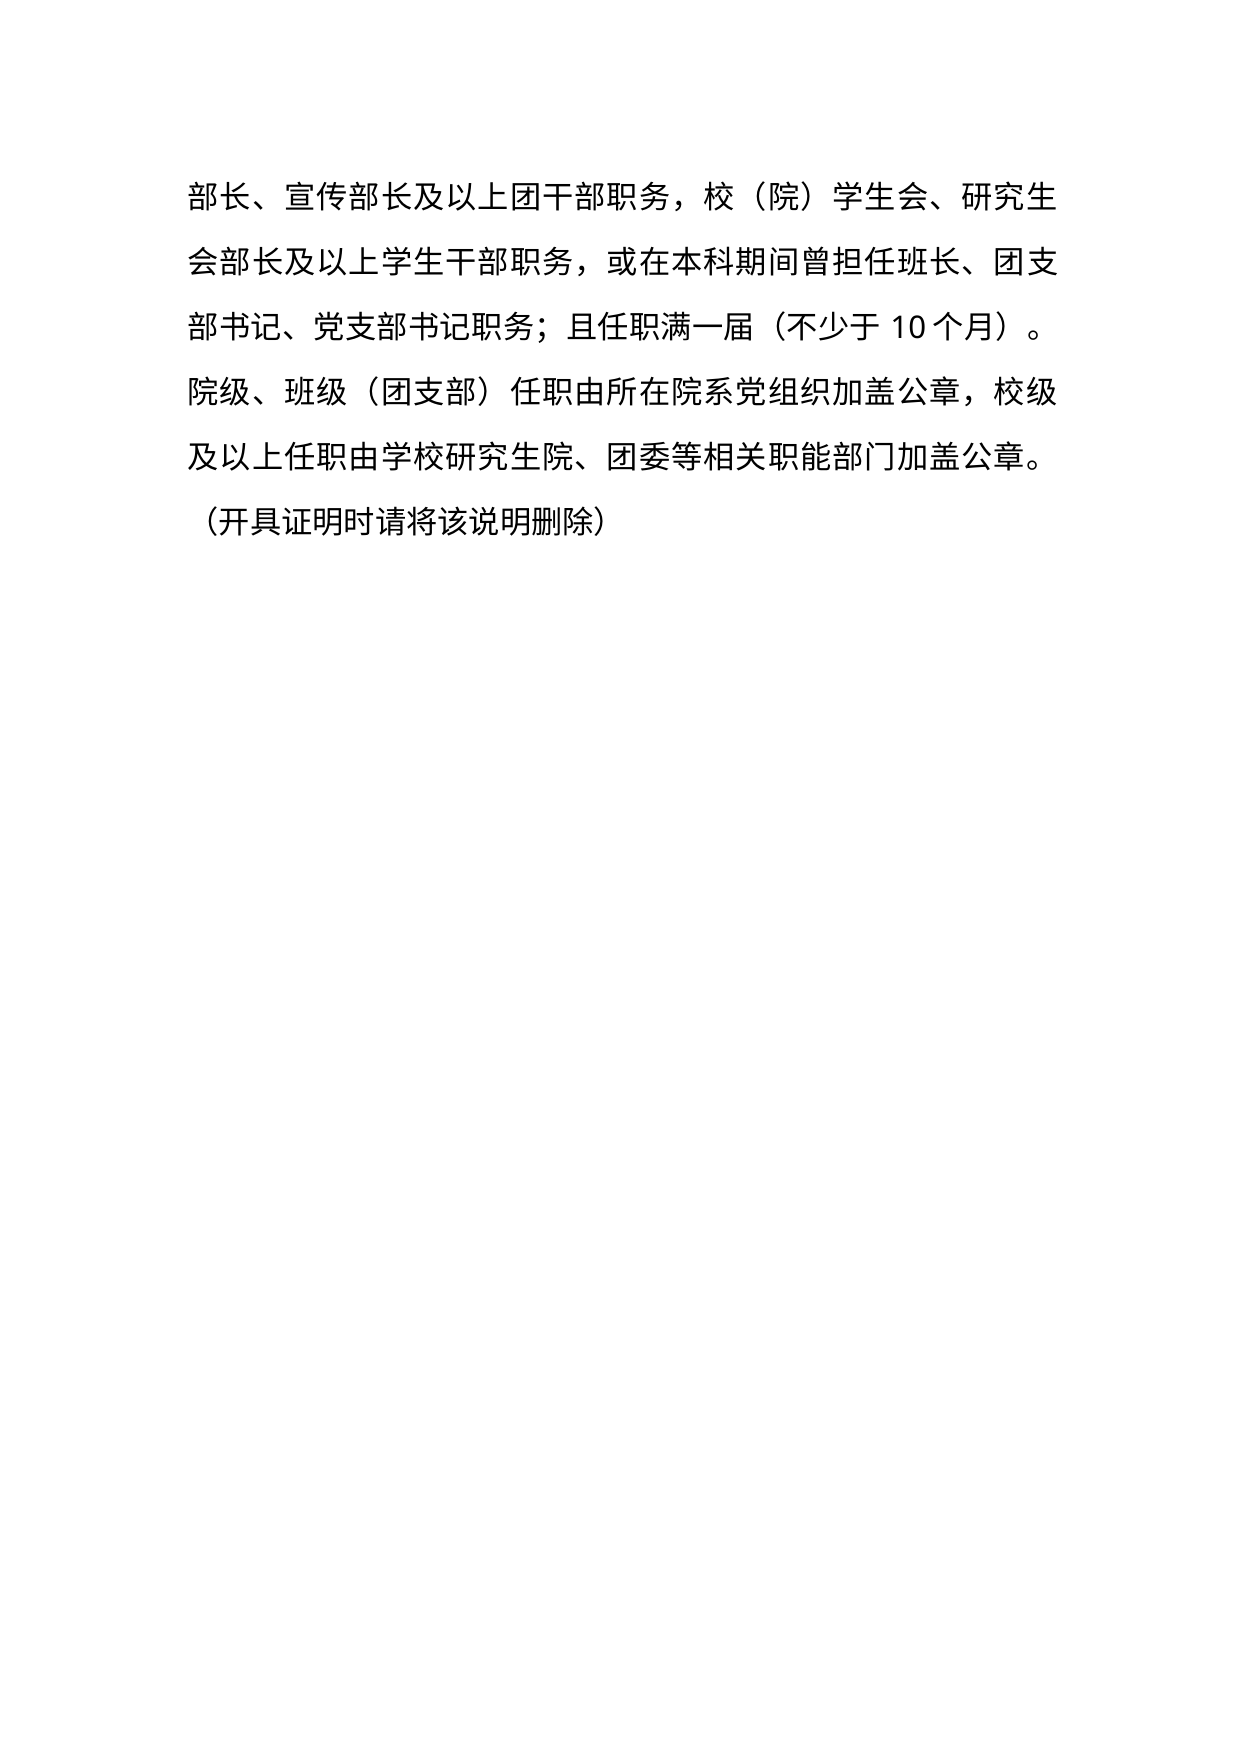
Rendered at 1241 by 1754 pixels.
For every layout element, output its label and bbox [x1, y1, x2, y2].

text [187, 162, 1059, 552]
